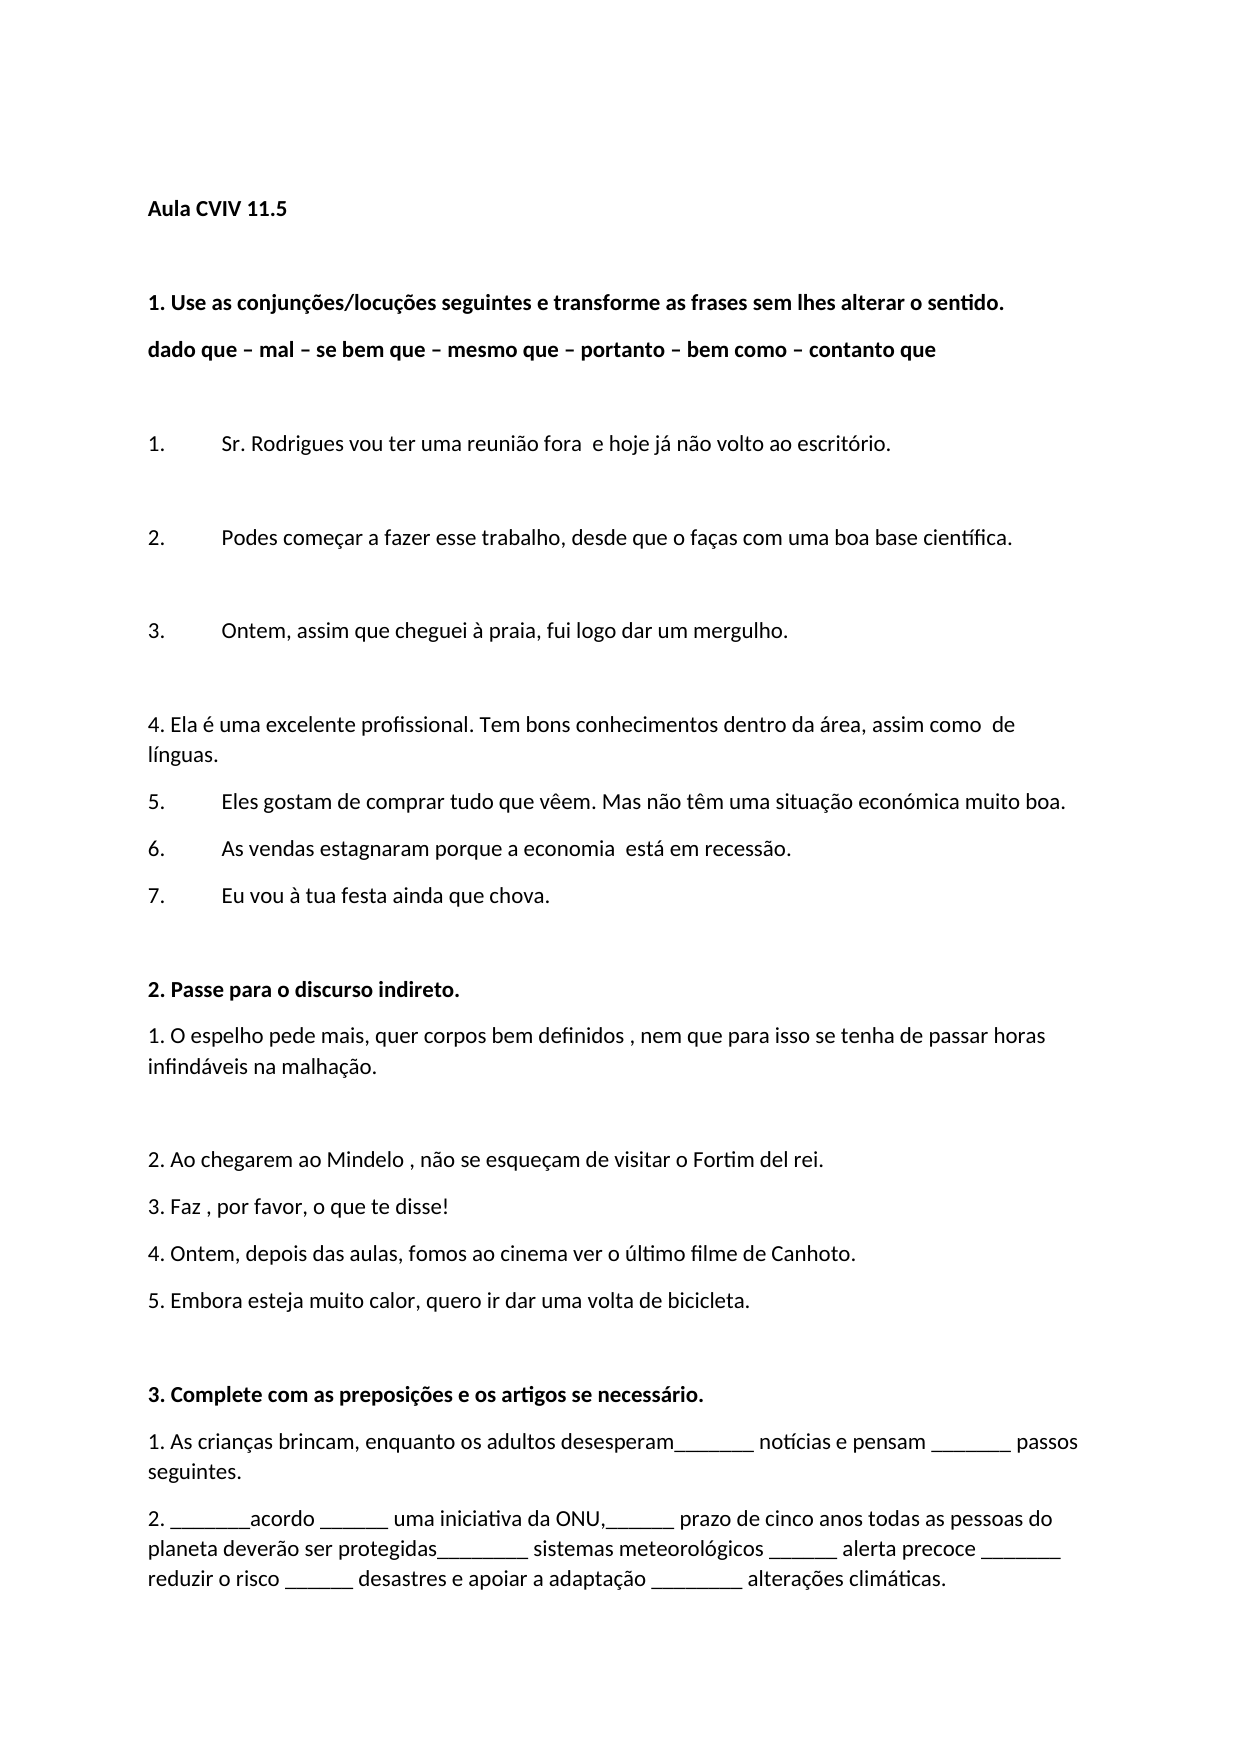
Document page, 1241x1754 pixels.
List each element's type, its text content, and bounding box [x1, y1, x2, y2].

text 3. Ontem, assim que cheguei à praia, fui logo dar um mergulho. [148, 616, 1093, 644]
text 5. Eles gostam de comprar tudo que vêem. Mas não têm uma situação económica muito boa. [148, 787, 1093, 815]
text 2. _______acordo ______ uma iniciativa da ONU,______ prazo de cinco anos todas as pessoas do planeta deverão ser protegidas________ sistemas meteorológicos ______ alerta precoce _______ reduzir o risco ______ desastres e apoiar a adaptação ________ alterações climáticas. [148, 1504, 1093, 1592]
text 1. O espelho pede mais, quer corpos bem definidos , nem que para isso se tenha de passar horas infindáveis na malhação. [148, 1022, 1093, 1080]
text 2. Podes começar a fazer esse trabalho, desde que o faças com uma boa base científica. [148, 523, 1093, 551]
text 3. Complete com as preposições e os artigos se necessário. [148, 1380, 1093, 1408]
text 4. Ontem, depois das aulas, fomos ao cinema ver o último filme de Canhoto. [148, 1239, 1093, 1267]
text 6. As vendas estagnaram porque a economia está em recessão. [148, 834, 1093, 862]
text 2. Ao chegarem ao Mindelo , não se esqueçam de visitar o Fortim del rei. [148, 1146, 1093, 1173]
text 5. Embora esteja muito calor, quero ir dar uma volta de bicicleta. [148, 1286, 1093, 1314]
text 4. Ela é uma excelente profissional. Tem bons conhecimentos dentro da área, assim como de línguas. [148, 710, 1093, 768]
text 1. Use as conjunções/locuções seguintes e transforme as frases sem lhes alterar o sentido. [148, 288, 1093, 316]
text dado que – mal – se bem que – mesmo que – portanto – bem como – contanto que [148, 335, 1093, 363]
text 1. As crianças brincam, enquanto os adultos desesperam_______ notícias e pensam _______ passos seguintes. [148, 1427, 1093, 1485]
text 1. Sr. Rodrigues vou ter uma reunião fora e hoje já não volto ao escritório. [148, 429, 1093, 457]
text 7. Eu vou à tua festa ainda que chova. [148, 881, 1093, 909]
text 3. Faz , por favor, o que te disse! [148, 1192, 1093, 1220]
text Aula CVIV 11.5 [148, 194, 1093, 222]
text 2. Passe para o discurso indireto. [148, 975, 1093, 1003]
